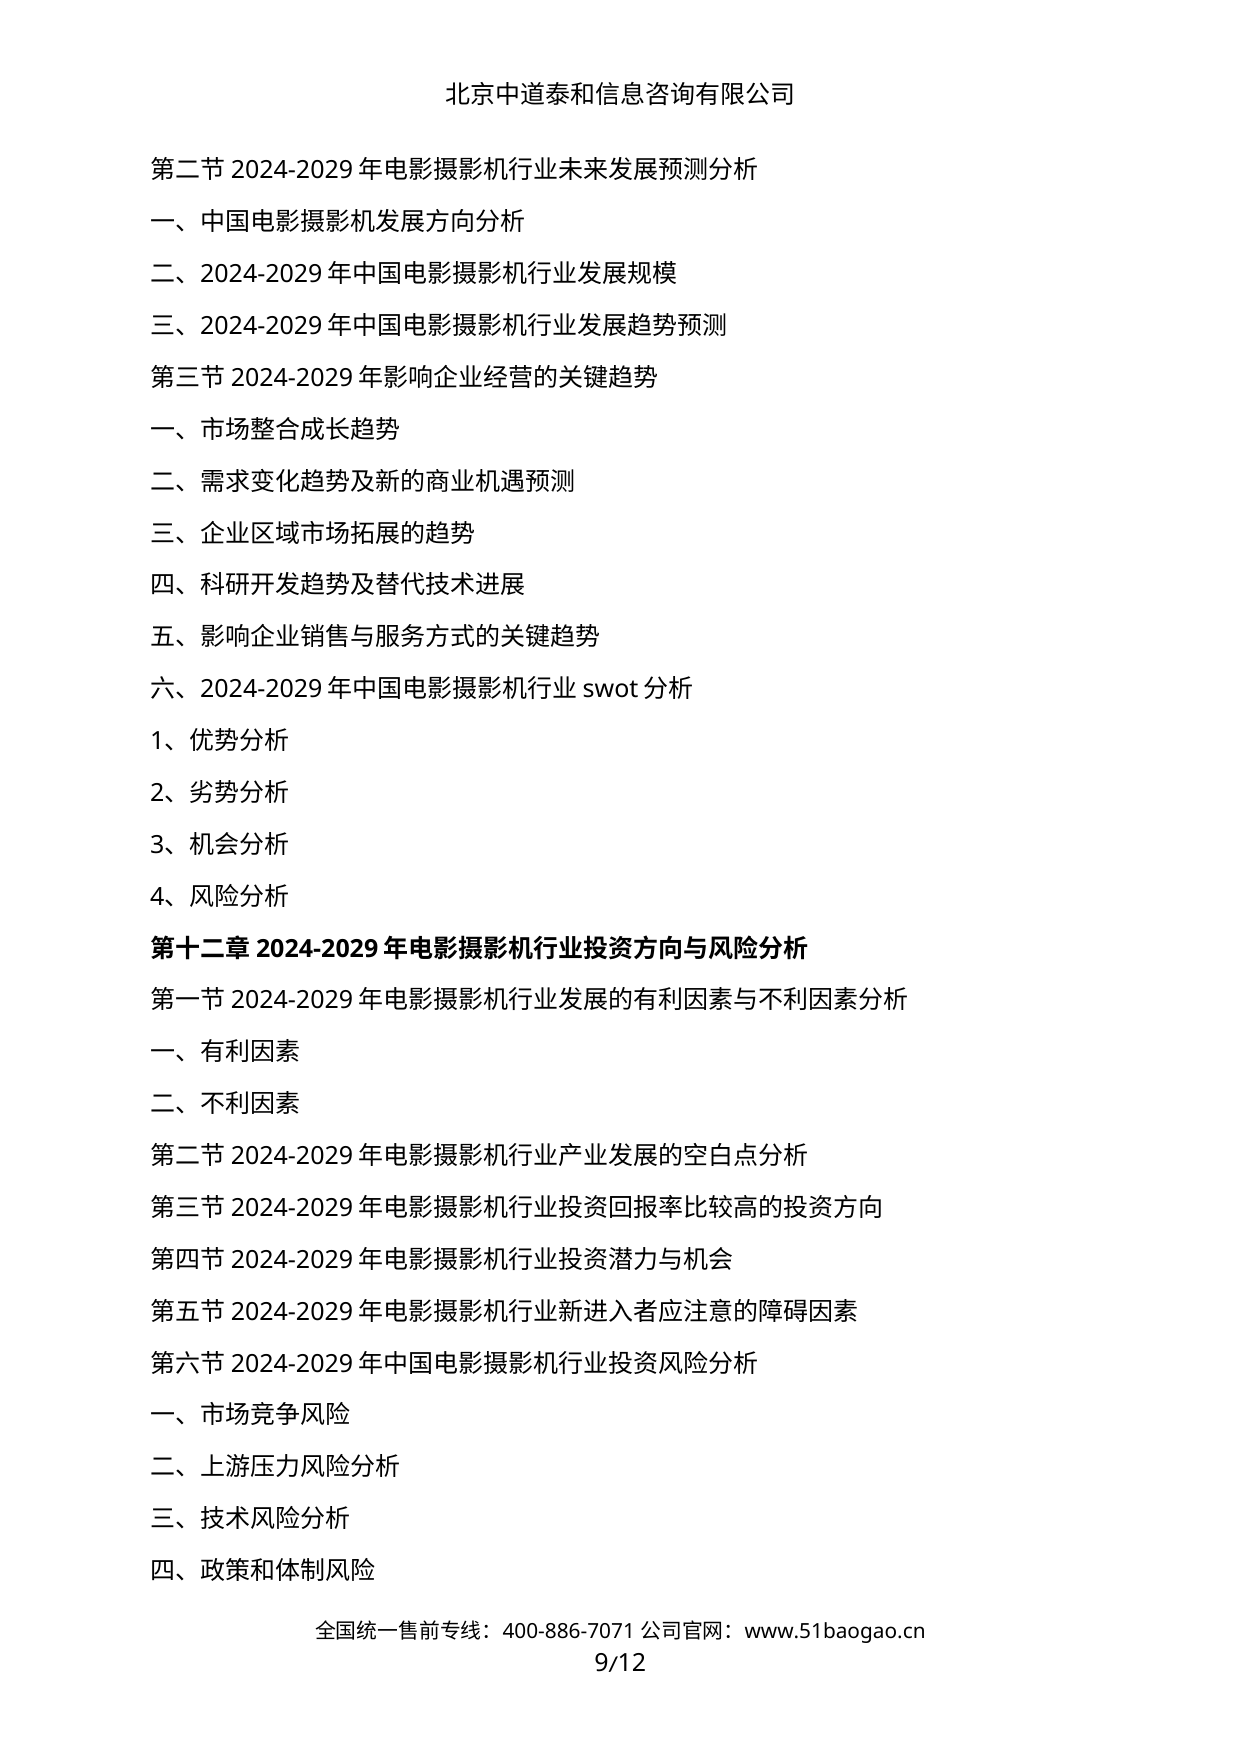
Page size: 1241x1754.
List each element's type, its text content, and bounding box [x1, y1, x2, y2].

text 三、技术风险分析 [150, 1499, 1090, 1535]
text 第十二章 2024-2029年电影摄影机行业投资方向与风险分析 [150, 928, 1090, 964]
text 3、机会分析 [150, 824, 1090, 861]
text 1、优势分析 [150, 721, 1090, 757]
text 二、上游压力风险分析 [150, 1447, 1090, 1483]
text 三、2024-2029年中国电影摄影机行业发展趋势预测 [150, 306, 1090, 342]
text 第二节 2024-2029年电影摄影机行业产业发展的空白点分析 [150, 1136, 1090, 1172]
text 第六节 2024-2029年中国电影摄影机行业投资风险分析 [150, 1343, 1090, 1379]
text 六、2024-2029年中国电影摄影机行业swot分析 [150, 669, 1090, 705]
text 第二节 2024-2029年电影摄影机行业未来发展预测分析 [150, 150, 1090, 186]
text 二、需求变化趋势及新的商业机遇预测 [150, 461, 1090, 497]
text 一、中国电影摄影机发展方向分析 [150, 202, 1090, 238]
text 2、劣势分析 [150, 772, 1090, 809]
text 二、2024-2029年中国电影摄影机行业发展规模 [150, 254, 1090, 290]
text 一、市场整合成长趋势 [150, 409, 1090, 446]
text 4、风险分析 [150, 876, 1090, 912]
text 二、不利因素 [150, 1084, 1090, 1120]
text 四、政策和体制风险 [150, 1551, 1090, 1587]
text 四、科研开发趋势及替代技术进展 [150, 565, 1090, 601]
text 第三节 2024-2029年电影摄影机行业投资回报率比较高的投资方向 [150, 1187, 1090, 1224]
text 第三节 2024-2029年影响企业经营的关键趋势 [150, 357, 1090, 394]
text 三、企业区域市场拓展的趋势 [150, 513, 1090, 549]
text 第四节 2024-2029年电影摄影机行业投资潜力与机会 [150, 1239, 1090, 1276]
text 一、市场竞争风险 [150, 1395, 1090, 1431]
text 一、有利因素 [150, 1032, 1090, 1068]
text 第五节 2024-2029年电影摄影机行业新进入者应注意的障碍因素 [150, 1291, 1090, 1327]
text 五、影响企业销售与服务方式的关键趋势 [150, 617, 1090, 653]
text 第一节 2024-2029年电影摄影机行业发展的有利因素与不利因素分析 [150, 980, 1090, 1016]
